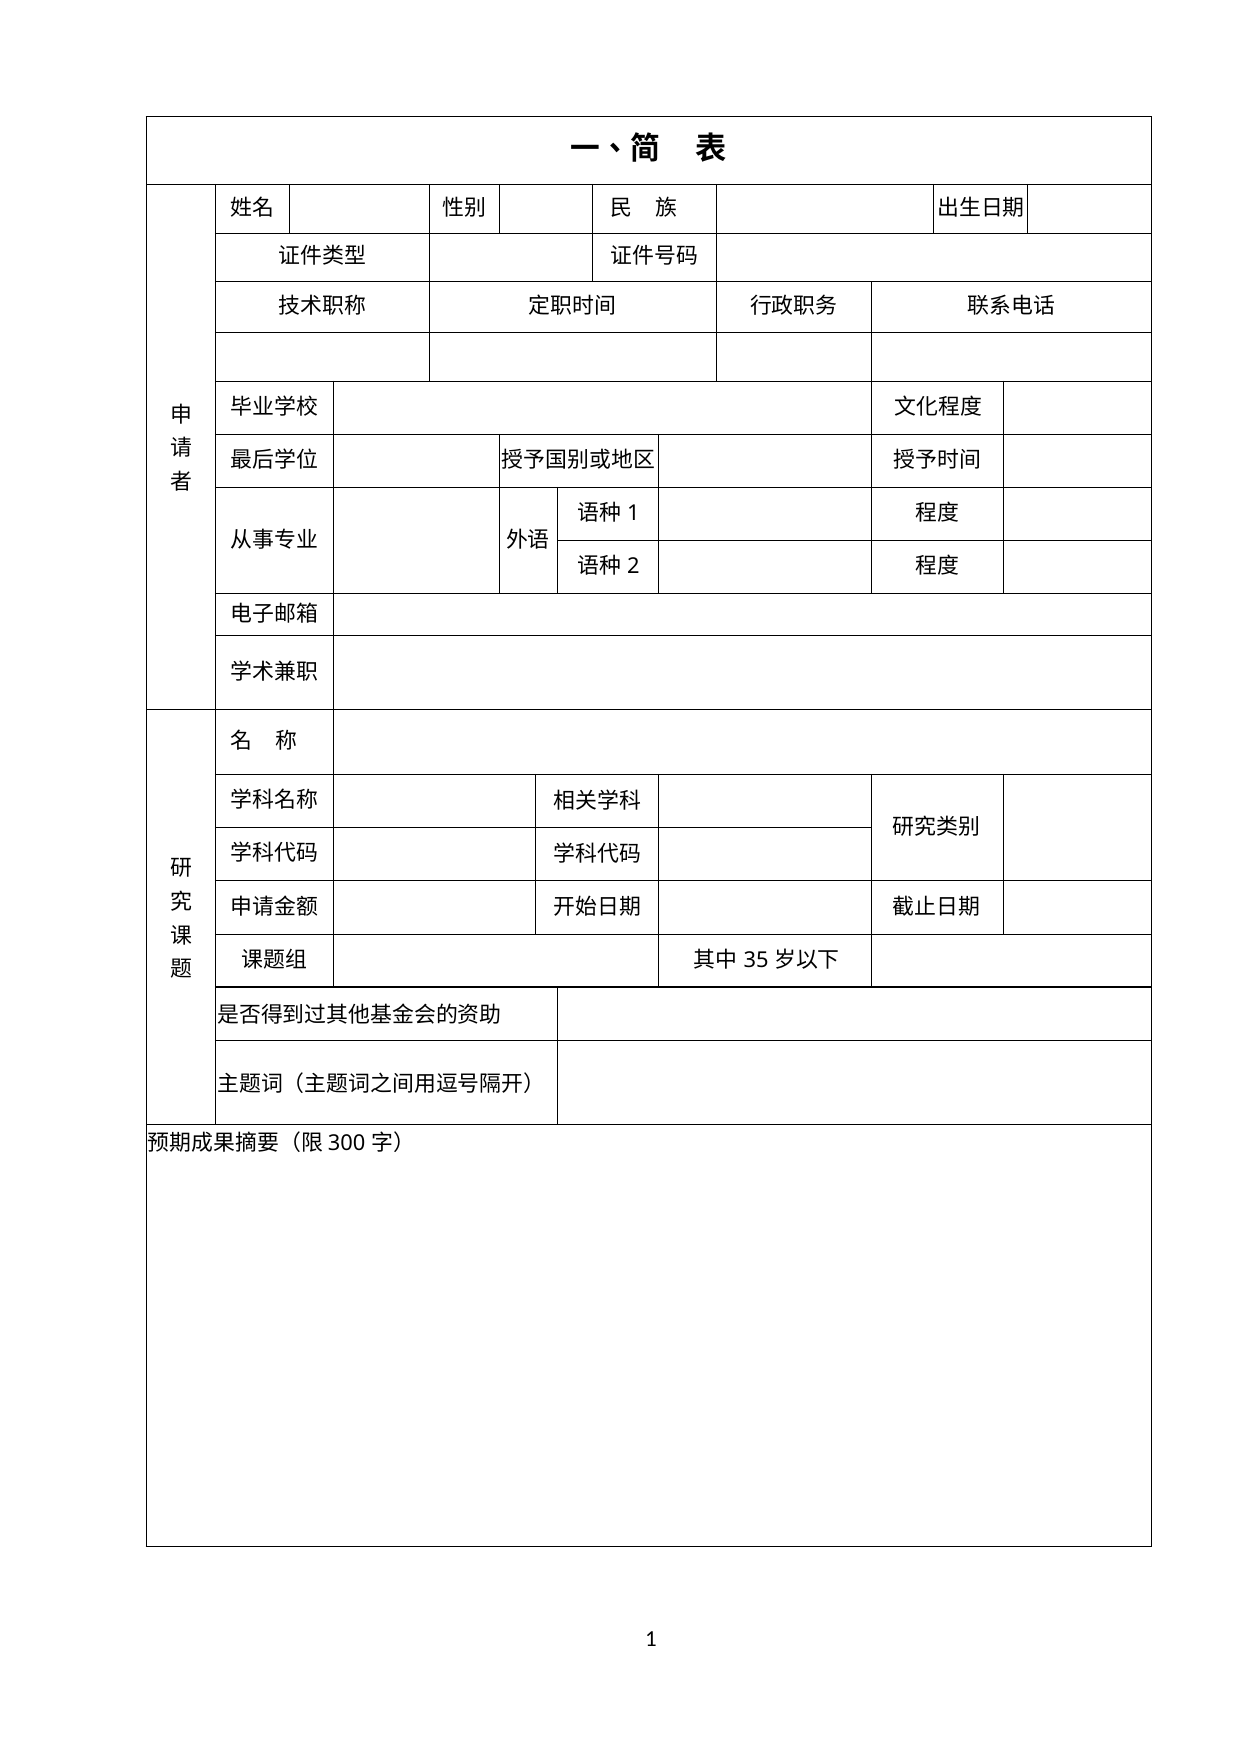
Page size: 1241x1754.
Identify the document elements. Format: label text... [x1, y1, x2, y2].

table_cell 学科代码 [216, 828, 333, 880]
table_cell [334, 775, 535, 827]
table_cell 学科代码 [536, 828, 658, 880]
table_cell [334, 488, 499, 593]
table_cell 证件类型 [216, 234, 429, 281]
table_cell 程度 [872, 541, 1003, 593]
table_cell 语种 1 [558, 488, 658, 540]
table_cell [334, 881, 535, 933]
table_cell 出生日期 [934, 185, 1027, 232]
table_cell [1004, 881, 1151, 933]
table_cell 开始日期 [536, 881, 658, 933]
table_cell [1004, 488, 1151, 540]
table_cell 课题组 [216, 935, 333, 986]
table_cell [334, 594, 1151, 635]
table_cell 主题词（主题词之间用逗号隔开） [216, 1041, 557, 1124]
table_cell 授予国别或地区 [500, 435, 658, 487]
table_cell [717, 185, 933, 232]
table_cell 毕业学校 [216, 382, 333, 434]
table_cell 从事专业 [216, 488, 333, 593]
table_cell [659, 488, 871, 540]
table_cell [558, 988, 1151, 1040]
table_cell [717, 333, 871, 381]
table_cell [430, 333, 716, 381]
table_cell 名 称 [216, 710, 333, 774]
table_cell 证件号码 [593, 234, 716, 281]
table_cell [334, 382, 871, 434]
table_cell 学科名称 [216, 775, 333, 827]
table_cell 文化程度 [872, 382, 1003, 434]
table_cell [659, 541, 871, 593]
table_cell [558, 1041, 1151, 1124]
table_cell 行政职务 [717, 282, 871, 332]
table_cell [659, 828, 871, 880]
table_cell 程度 [872, 488, 1003, 540]
table_cell 申 请 者 [147, 185, 215, 709]
table_cell [1028, 185, 1151, 232]
table_cell [290, 185, 429, 232]
table_cell 联系电话 [872, 282, 1151, 332]
table_cell 定职时间 [430, 282, 716, 332]
table_cell [872, 333, 1151, 381]
table_cell 授予时间 [872, 435, 1003, 487]
table_cell [659, 775, 871, 827]
table_cell 预期成果摘要（限 300 字） [147, 1125, 1151, 1546]
table_cell 其中 35 岁以下 [659, 935, 871, 986]
table_cell [334, 710, 1151, 774]
table_cell 民 族 [593, 185, 716, 232]
table_cell [717, 234, 1151, 281]
table_cell 姓名 [216, 185, 289, 232]
table_cell 电子邮箱 [216, 594, 333, 635]
table_cell [659, 435, 871, 487]
table_cell [500, 185, 592, 232]
table_cell 相关学科 [536, 775, 658, 827]
table_cell 语种 2 [558, 541, 658, 593]
table_cell 研究类别 [872, 775, 1003, 880]
table_cell [334, 828, 535, 880]
table_cell 申请金额 [216, 881, 333, 933]
table_cell 是否得到过其他基金会的资助 [216, 988, 557, 1040]
table_cell 性别 [430, 185, 499, 232]
table_cell 学术兼职 [216, 636, 333, 709]
table_cell 研 究 课 题 [147, 710, 215, 1124]
table_cell [1004, 382, 1151, 434]
table_cell [430, 234, 592, 281]
table_cell 截止日期 [872, 881, 1003, 933]
table_cell [1004, 775, 1151, 880]
table_cell [659, 881, 871, 933]
table_cell [334, 636, 1151, 709]
table_cell 最后学位 [216, 435, 333, 487]
table_cell [334, 435, 499, 487]
table_cell 外语 [500, 488, 557, 593]
table_cell 技术职称 [216, 282, 429, 332]
table_header 一、简 表 [147, 117, 1151, 184]
table_cell [872, 935, 1151, 986]
table_cell [1004, 435, 1151, 487]
table_cell [334, 935, 658, 986]
table_cell [1004, 541, 1151, 593]
table_cell [216, 333, 429, 381]
